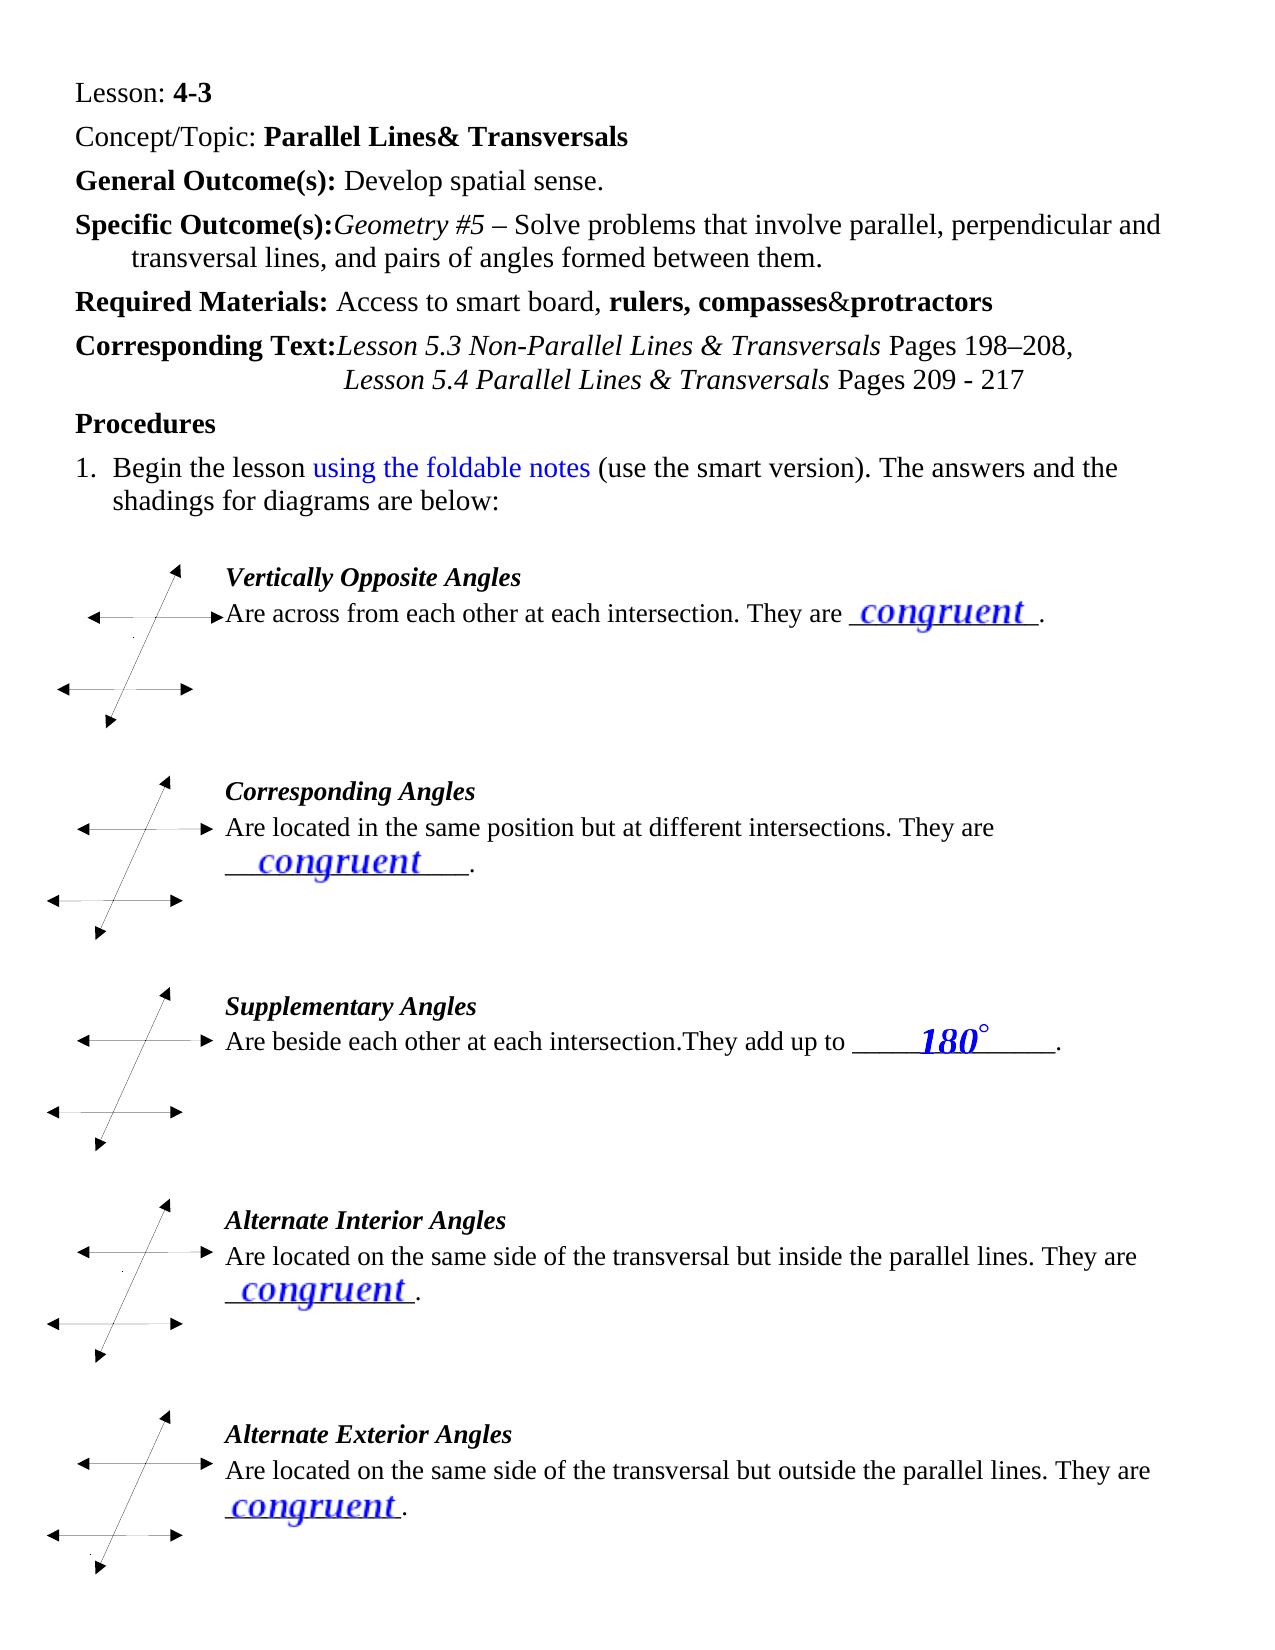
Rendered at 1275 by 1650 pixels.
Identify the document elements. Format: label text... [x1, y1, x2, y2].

text Corresponding Text:Lesson 5.3 Non-Parallel Lines & Transversals Pages 198–208, [75, 328, 1200, 362]
text Lesson 5.4 Parallel Lines & Transversals Pages 209 - 217 [281, 362, 1200, 395]
text General Outcome(s): Develop spatial sense. [75, 163, 1200, 196]
text Are located on the same side of the transversal but inside the parallel lines. They are ______________. [225, 1240, 1200, 1307]
text Procedures [75, 406, 1200, 439]
text Alternate Interior Angles [150, 1204, 1200, 1235]
text Lesson: 4-3 [75, 75, 1200, 108]
text Concept/Topic: Parallel Lines& Transversals [75, 119, 1200, 152]
text Are located on the same side of the transversal but outside the parallel lines. They are _____________. [225, 1454, 1200, 1521]
list Begin the lesson using the foldable notes (use the smart version). The answers and the shadings for diagrams are below: [75, 450, 1200, 517]
text Are across from each other at each intersection. They are ______________. [150, 597, 1200, 628]
text Corresponding Angles [225, 775, 1200, 806]
text Are beside each other at each intersection.They add up to _______________. [150, 1025, 1200, 1057]
text Vertically Opposite Angles [150, 561, 1200, 592]
text Are located in the same position but at different intersections. They are __________________. [225, 811, 1200, 878]
text Required Materials: Access to smart board, rulers, compasses&protractors [75, 284, 1200, 318]
text Alternate Exterior Angles [150, 1418, 1200, 1449]
text Supplementary Angles [150, 990, 1200, 1021]
text Specific Outcome(s):Geometry #5 – Solve problems that involve parallel, perpendicular and transversal lines, and pairs of angles formed between them. [75, 207, 1200, 274]
